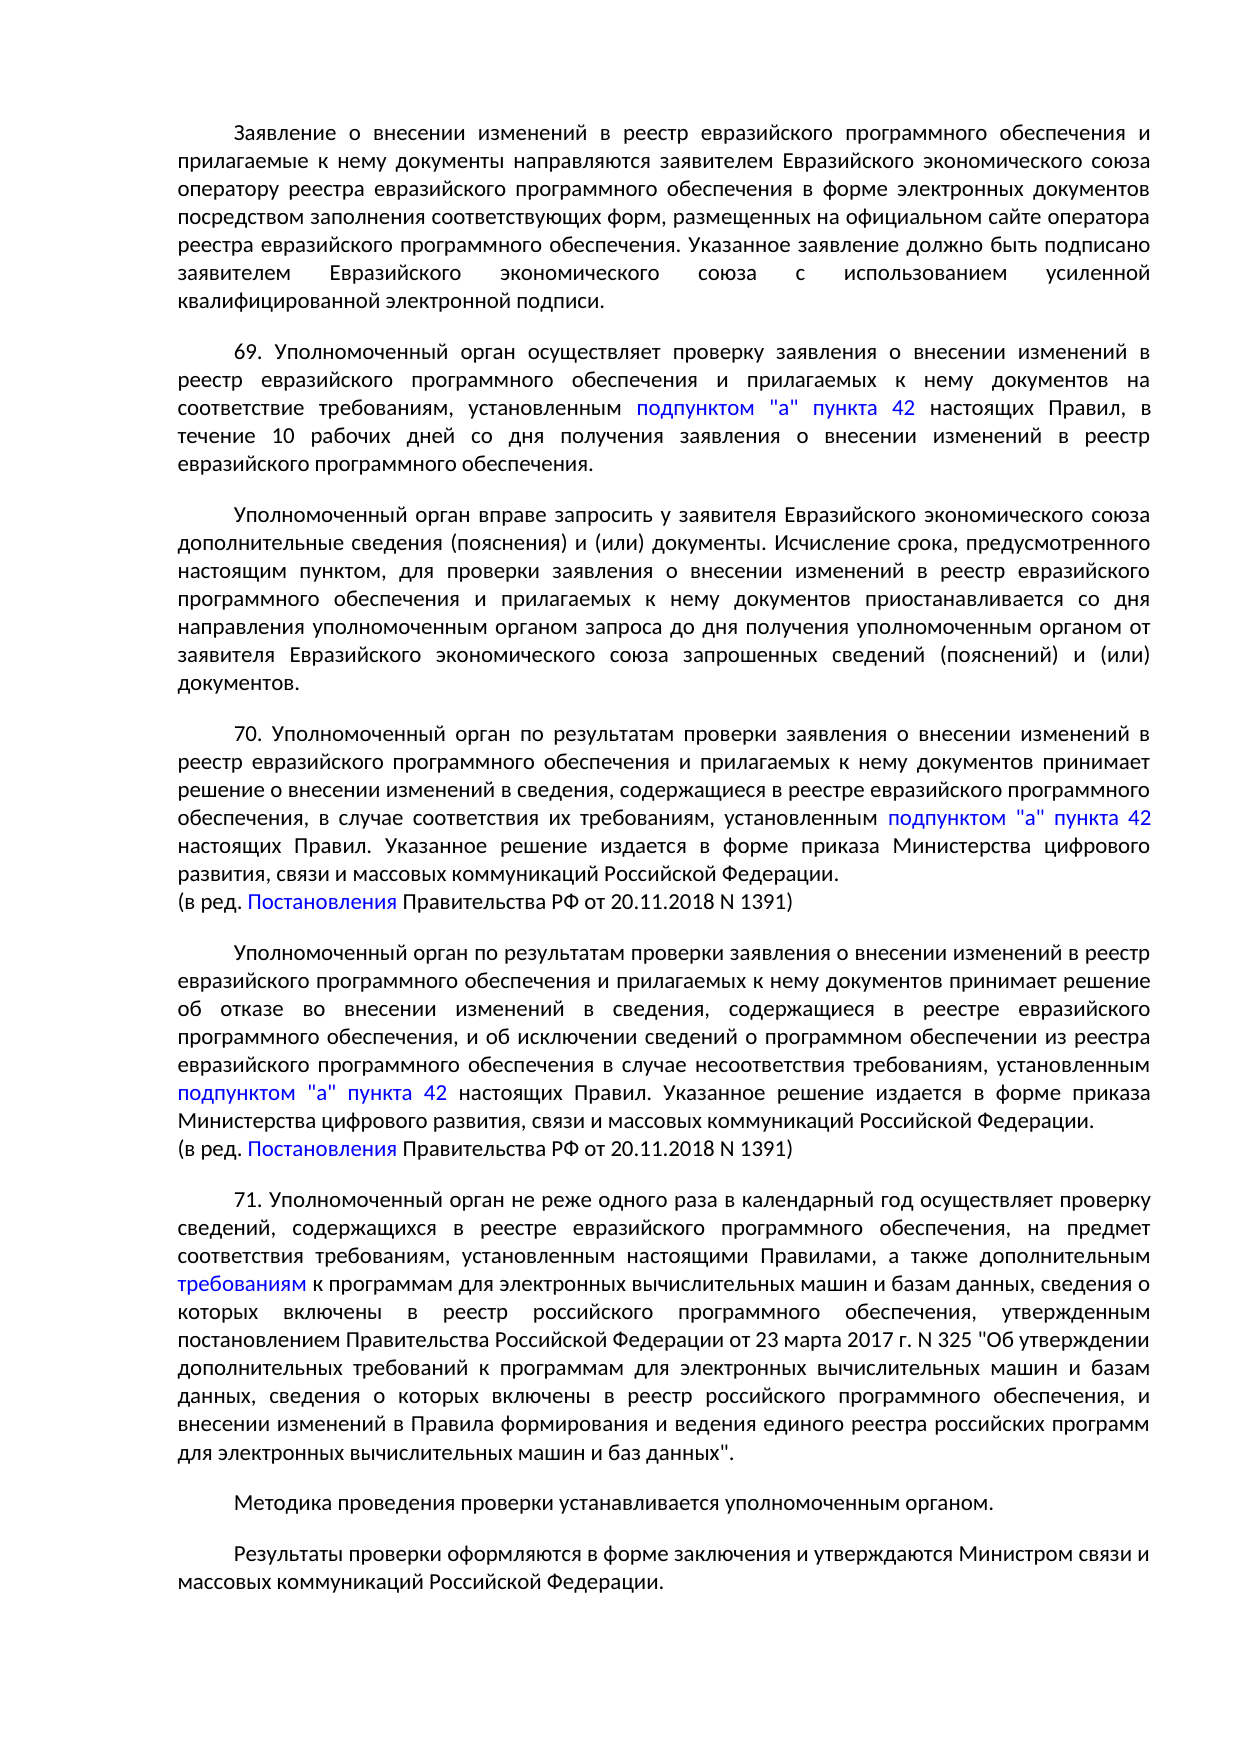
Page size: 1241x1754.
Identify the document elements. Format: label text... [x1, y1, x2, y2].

text Уполномоченный орган по результатам проверки заявления о внесении изменений в реестр евразийского программного обеспечения и прилагаемых к нему документов принимает решение об отказе во внесении изменений в сведения, содержащиеся в реестре евразийского программного обеспечения, и об исключении сведений о программном обеспечении из реестра евразийского программного обеспечения в случае несоответствия требованиям, установленным подпунктом "а" пункта 42 настоящих Правил. Указанное решение издается в форме приказа Министерства цифрового развития, связи и массовых коммуникаций Российской Федерации. [177, 938, 1152, 1134]
text (в ред. Постановления Правительства РФ от 20.11.2018 N 1391) [177, 887, 1152, 915]
text 70. Уполномоченный орган по результатам проверки заявления о внесении изменений в реестр евразийского программного обеспечения и прилагаемых к нему документов принимает решение о внесении изменений в сведения, содержащиеся в реестре евразийского программного обеспечения, в случае соответствия их требованиям, установленным подпунктом "а" пункта 42 настоящих Правил. Указанное решение издается в форме приказа Министерства цифрового развития, связи и массовых коммуникаций Российской Федерации. [177, 719, 1152, 887]
text Заявление о внесении изменений в реестр евразийского программного обеспечения и прилагаемые к нему документы направляются заявителем Евразийского экономического союза оператору реестра евразийского программного обеспечения в форме электронных документов посредством заполнения соответствующих форм, размещенных на официальном сайте оператора реестра евразийского программного обеспечения. Указанное заявление должно быть подписано заявителем Евразийского экономического союза с использованием усиленной квалифицированной электронной подписи. [177, 118, 1152, 314]
text 69. Уполномоченный орган осуществляет проверку заявления о внесении изменений в реестр евразийского программного обеспечения и прилагаемых к нему документов на соответствие требованиям, установленным подпунктом "а" пункта 42 настоящих Правил, в течение 10 рабочих дней со дня получения заявления о внесении изменений в реестр евразийского программного обеспечения. [177, 337, 1152, 477]
text (в ред. Постановления Правительства РФ от 20.11.2018 N 1391) [177, 1134, 1152, 1162]
text Методика проведения проверки устанавливается уполномоченным органом. [177, 1488, 1152, 1517]
text 71. Уполномоченный орган не реже одного раза в календарный год осуществляет проверку сведений, содержащихся в реестре евразийского программного обеспечения, на предмет соответствия требованиям, установленным настоящими Правилами, а также дополнительным требованиям к программам для электронных вычислительных машин и базам данных, сведения о которых включены в реестр российского программного обеспечения, утвержденным постановлением Правительства Российской Федерации от 23 марта 2017 г. N 325 "Об утверждении дополнительных требований к программам для электронных вычислительных машин и базам данных, сведения о которых включены в реестр российского программного обеспечения, и внесении изменений в Правила формирования и ведения единого реестра российских программ для электронных вычислительных машин и баз данных". [177, 1185, 1152, 1466]
text Уполномоченный орган вправе запросить у заявителя Евразийского экономического союза дополнительные сведения (пояснения) и (или) документы. Исчисление срока, предусмотренного настоящим пунктом, для проверки заявления о внесении изменений в реестр евразийского программного обеспечения и прилагаемых к нему документов приостанавливается со дня направления уполномоченным органом запроса до дня получения уполномоченным органом от заявителя Евразийского экономического союза запрошенных сведений (пояснений) и (или) документов. [177, 500, 1152, 696]
text Результаты проверки оформляются в форме заключения и утверждаются Министром связи и массовых коммуникаций Российской Федерации. [177, 1539, 1152, 1596]
